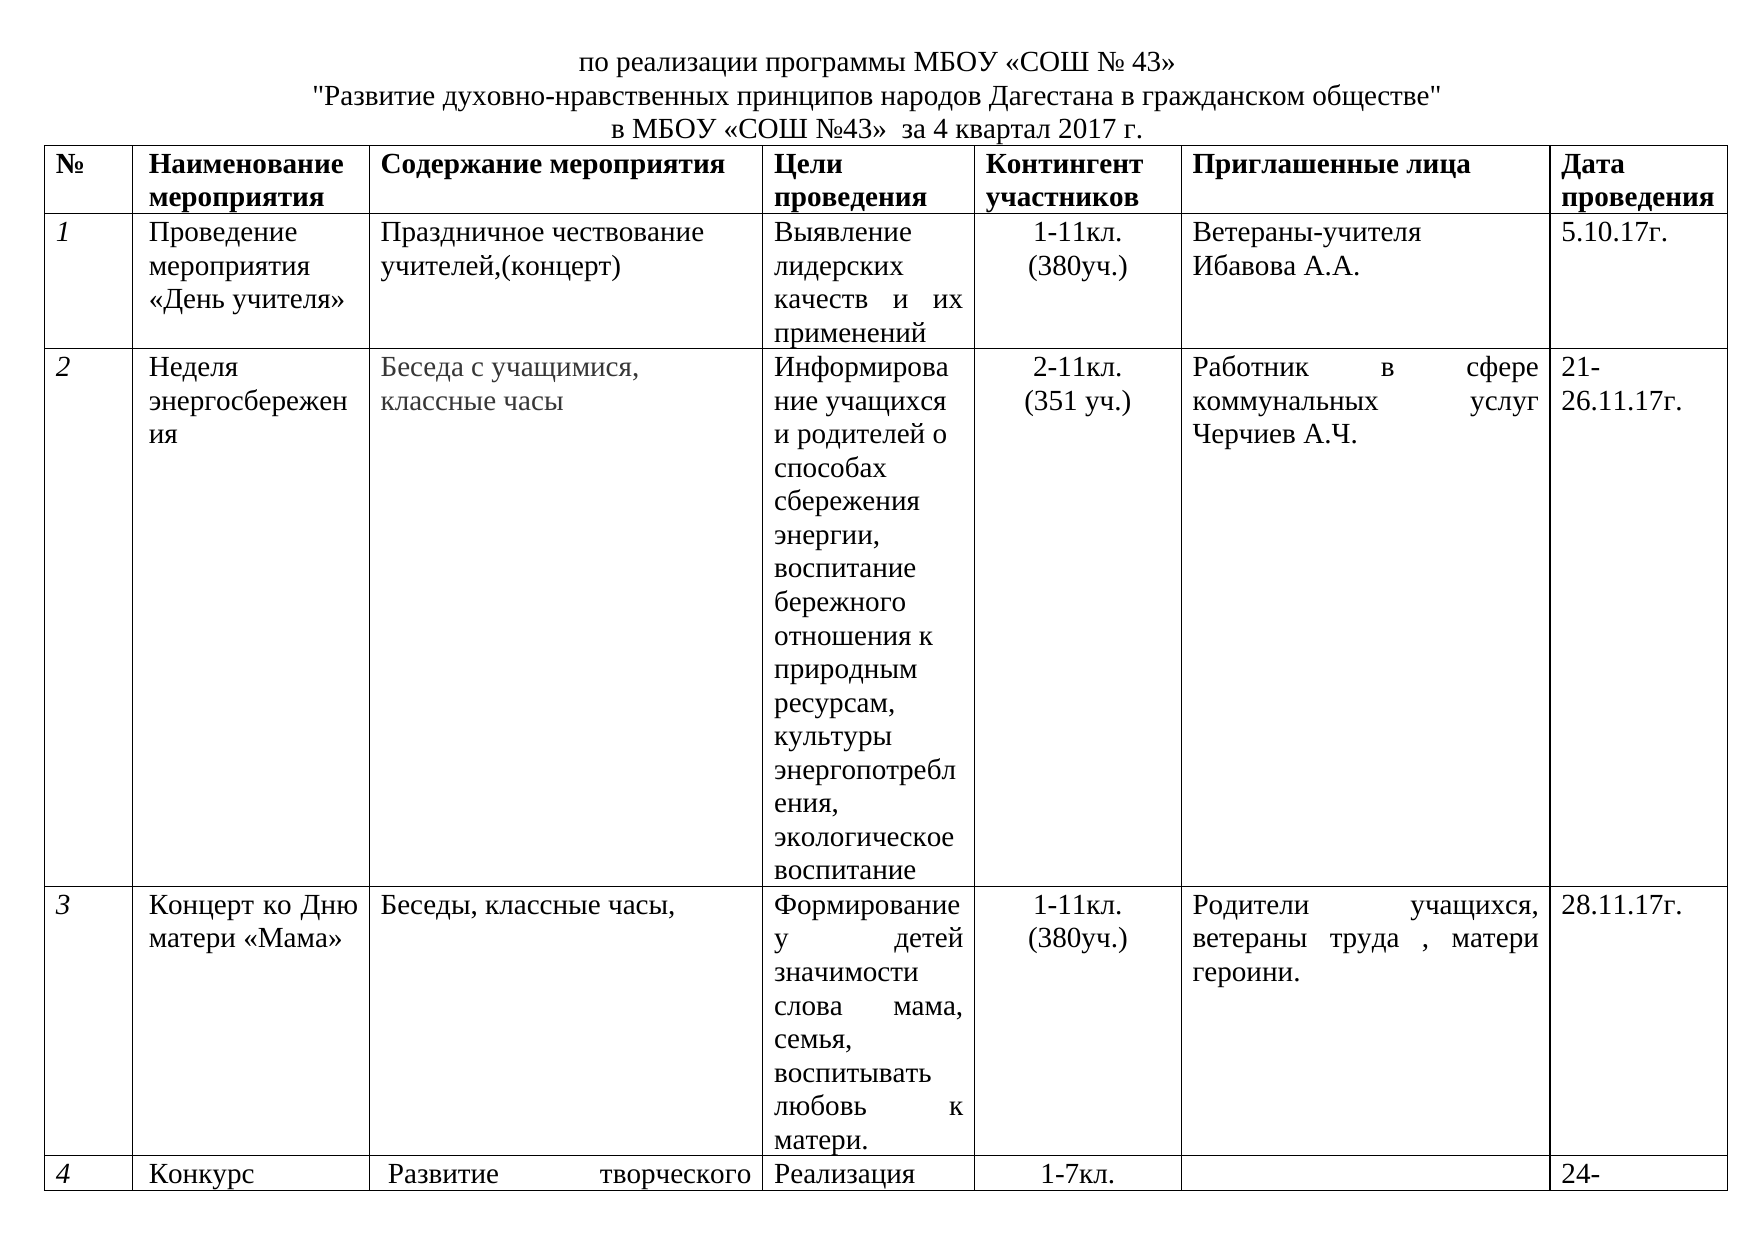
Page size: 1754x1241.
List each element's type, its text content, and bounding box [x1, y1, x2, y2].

table_cell Родители учащихся, ветераны труда , матери героини. [1182, 887, 1549, 1155]
text "Развитие духовно-нравственных принципов народов Дагестана в гражданском обществе" [118, 78, 1636, 111]
table_cell [1182, 1156, 1549, 1190]
table_cell Выявление лидерских качеств и их применений [763, 214, 974, 348]
table_cell 2 [45, 349, 132, 886]
table_cell 1 [45, 214, 132, 348]
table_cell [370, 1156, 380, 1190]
table_cell Проведение мероприятия «День учителя» [133, 214, 369, 348]
table_cell Неделя энергосбережения [133, 349, 369, 886]
table_cell 3 [45, 887, 132, 1155]
text в МБОУ «СОШ №43» за 4 квартал 2017 г. [118, 111, 1636, 145]
table_cell 5.10.17г. [1551, 214, 1727, 348]
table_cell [133, 1156, 369, 1190]
table_cell Ветераны-учителя Ибавова А.А. [1182, 214, 1549, 348]
table_cell 1-11кл. (380уч.) [975, 214, 1181, 348]
table_header Контингент участников [975, 146, 1181, 213]
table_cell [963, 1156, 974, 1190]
table_header Наименование мероприятия [133, 146, 369, 213]
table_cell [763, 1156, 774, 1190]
table_header № [45, 146, 132, 213]
table_cell Беседа с учащимися, классные часы [370, 349, 762, 886]
table_cell 21-26.11.17г. [1551, 349, 1727, 886]
table_cell 4 [45, 1156, 132, 1190]
table_cell Праздничное чествование учителей,(концерт) [370, 214, 762, 348]
table_header Дата проведения [1551, 146, 1727, 213]
table_cell 1-7кл. (331 уч.) [975, 1156, 1181, 1190]
table_cell Работник в сфере коммунальных услуг Черчиев А.Ч. [1182, 349, 1549, 886]
text по реализации программы МБОУ «СОШ № 43» [118, 44, 1636, 78]
table_cell 1-11кл. (380уч.) [975, 887, 1181, 1155]
table_cell Концерт ко Дню матери «Мама» [133, 887, 369, 1155]
table_cell Формирование у детей значимости слова мама, семья, воспитывать любовь к матери. [852, 887, 974, 1155]
table_header Цели проведения [763, 146, 974, 213]
table_cell 2-11кл. (351 уч.) [975, 349, 1181, 886]
table_header Содержание мероприятия [370, 146, 762, 213]
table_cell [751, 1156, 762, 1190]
table_cell 28.11.17г. [1551, 887, 1727, 1155]
table_cell 24-28.11.17г. [1551, 1156, 1727, 1190]
table_cell Информирование учащихся и родителей о способах сбережения энергии, воспитание бережного отношения к природным ресурсам, культуры энергопотребления, экологическое воспитание [763, 349, 974, 886]
table_header Приглашенные лица [1182, 146, 1549, 213]
table_cell Беседы, классные часы, [370, 887, 762, 1155]
